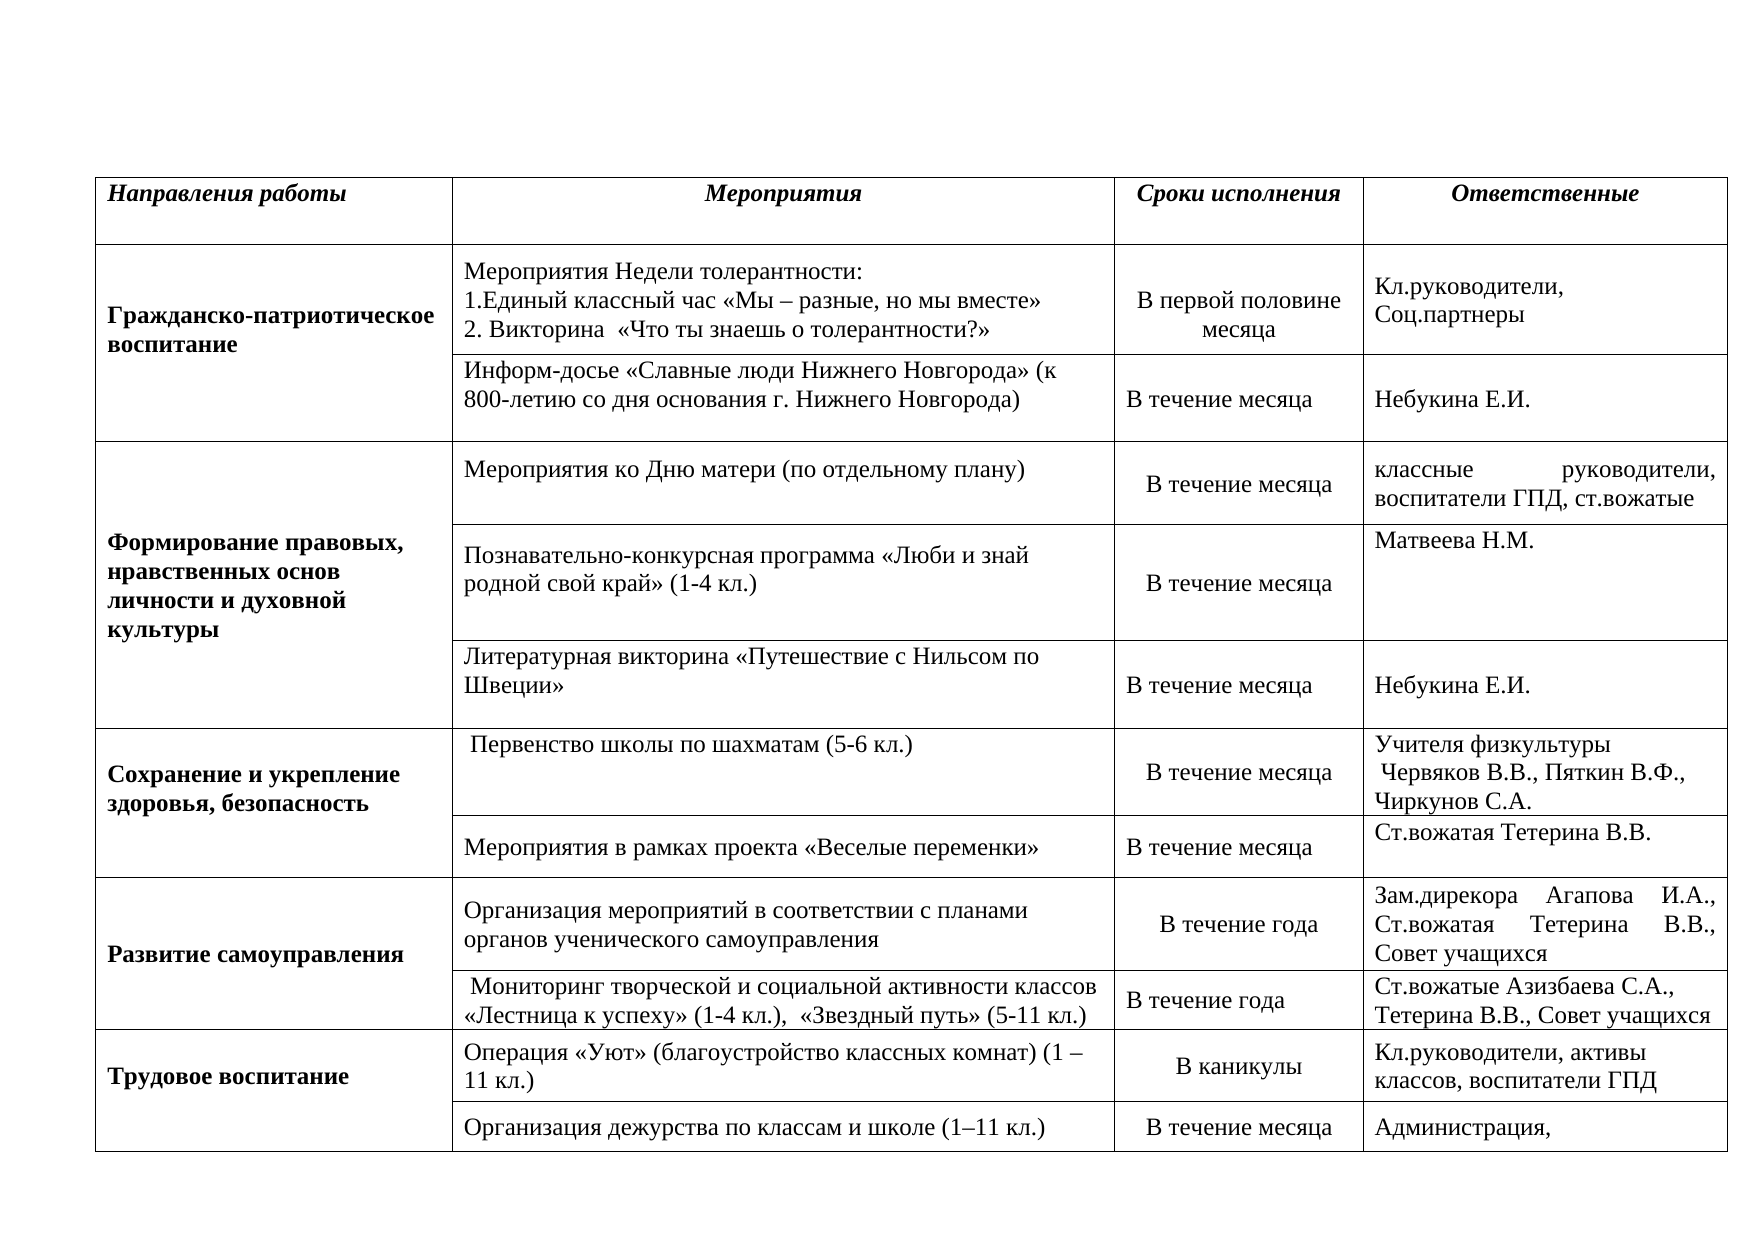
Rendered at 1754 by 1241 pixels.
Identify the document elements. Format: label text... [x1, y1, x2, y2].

table_cell Учителя физкультуры Червяков В.В., Пяткин В.Ф., Чиркунов С.А. [1364, 729, 1727, 815]
table_cell Мероприятия в рамках проекта «Веселые переменки» [453, 816, 1114, 877]
table_cell Первенство школы по шахматам (5-6 кл.) [453, 729, 1114, 815]
table_cell Литературная викторина «Путешествие с Нильсом по Швеции» [453, 641, 1114, 728]
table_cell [1364, 1102, 1727, 1151]
table_cell Развитие самоуправления [96, 878, 452, 1028]
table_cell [453, 1102, 1114, 1151]
table_cell В течение месяца [1115, 729, 1363, 815]
table_cell Небукина Е.И. [1364, 641, 1727, 728]
table_cell Сохранение и укрепление здоровья, безопасность [96, 729, 452, 877]
table_cell В первой половине месяца [1115, 245, 1363, 354]
table_cell В течение года [1115, 971, 1363, 1028]
table_cell Небукина Е.И. [1364, 355, 1727, 441]
table_cell В течение месяца [1115, 816, 1363, 877]
table_cell В течение месяца [1115, 525, 1363, 640]
table_cell Кл.руководители, Соц.партнеры [1364, 245, 1727, 354]
table_cell Ст.вожатые Азизбаева С.А., Тетерина В.В., Совет учащихся [1364, 971, 1727, 1028]
table_cell В течение месяца [1115, 355, 1363, 441]
table_cell В течение месяца [1115, 1102, 1363, 1151]
table_cell В течение месяца [1115, 641, 1363, 728]
table_cell Информ-досье «Славные люди Нижнего Новгорода» (к 800-летию со дня основания г. Нижнего Новгорода) [453, 355, 1114, 441]
table_cell классные руководители, воспитатели ГПД, ст.вожатые [1364, 442, 1727, 524]
table_cell Формирование правовых, нравственных основ личности и духовной культуры [96, 442, 452, 728]
table_cell Мероприятия ко Дню матери (по отдельному плану) [453, 442, 1114, 524]
table_cell Ответственные [1364, 178, 1727, 244]
table_cell Мероприятия Недели толерантности: 1.Единый классный час «Мы – разные, но мы вместе» 2. Викторина «Что ты знаешь о толерантности?» [453, 245, 1114, 354]
table_cell Познавательно-конкурсная программа «Люби и знай родной свой край» (1-4 кл.) [453, 525, 1114, 640]
table_cell В течение года [1115, 878, 1363, 970]
table_cell Матвеева Н.М. [1364, 525, 1727, 640]
table_cell В каникулы [1115, 1030, 1363, 1101]
table_cell Организация мероприятий в соответствии с планами органов ученического самоуправления [453, 878, 1114, 970]
table_cell Операция «Уют» (благоустройство классных комнат) (1 – 11 кл.) [453, 1030, 1114, 1101]
table_cell Сроки исполнения [1115, 178, 1363, 244]
table_cell Мониторинг творческой и социальной активности классов «Лестница к успеху» (1-4 кл.), «Звездный путь» (5-11 кл.) [453, 971, 1114, 1028]
table_cell В течение месяца [1115, 442, 1363, 524]
table_cell Кл.руководители, активы классов, воспитатели ГПД [1364, 1030, 1727, 1101]
table_cell Гражданско-патриотическое воспитание [96, 245, 452, 441]
table_cell Мероприятия [453, 178, 1114, 244]
table_cell Зам.дирекора Агапова И.А., Ст.вожатая Тетерина В.В., Совет учащихся [1364, 878, 1727, 970]
table_cell Трудовое воспитание [96, 1030, 452, 1151]
table_cell Направления работы [96, 178, 452, 244]
table_cell Ст.вожатая Тетерина В.В. [1364, 816, 1727, 877]
